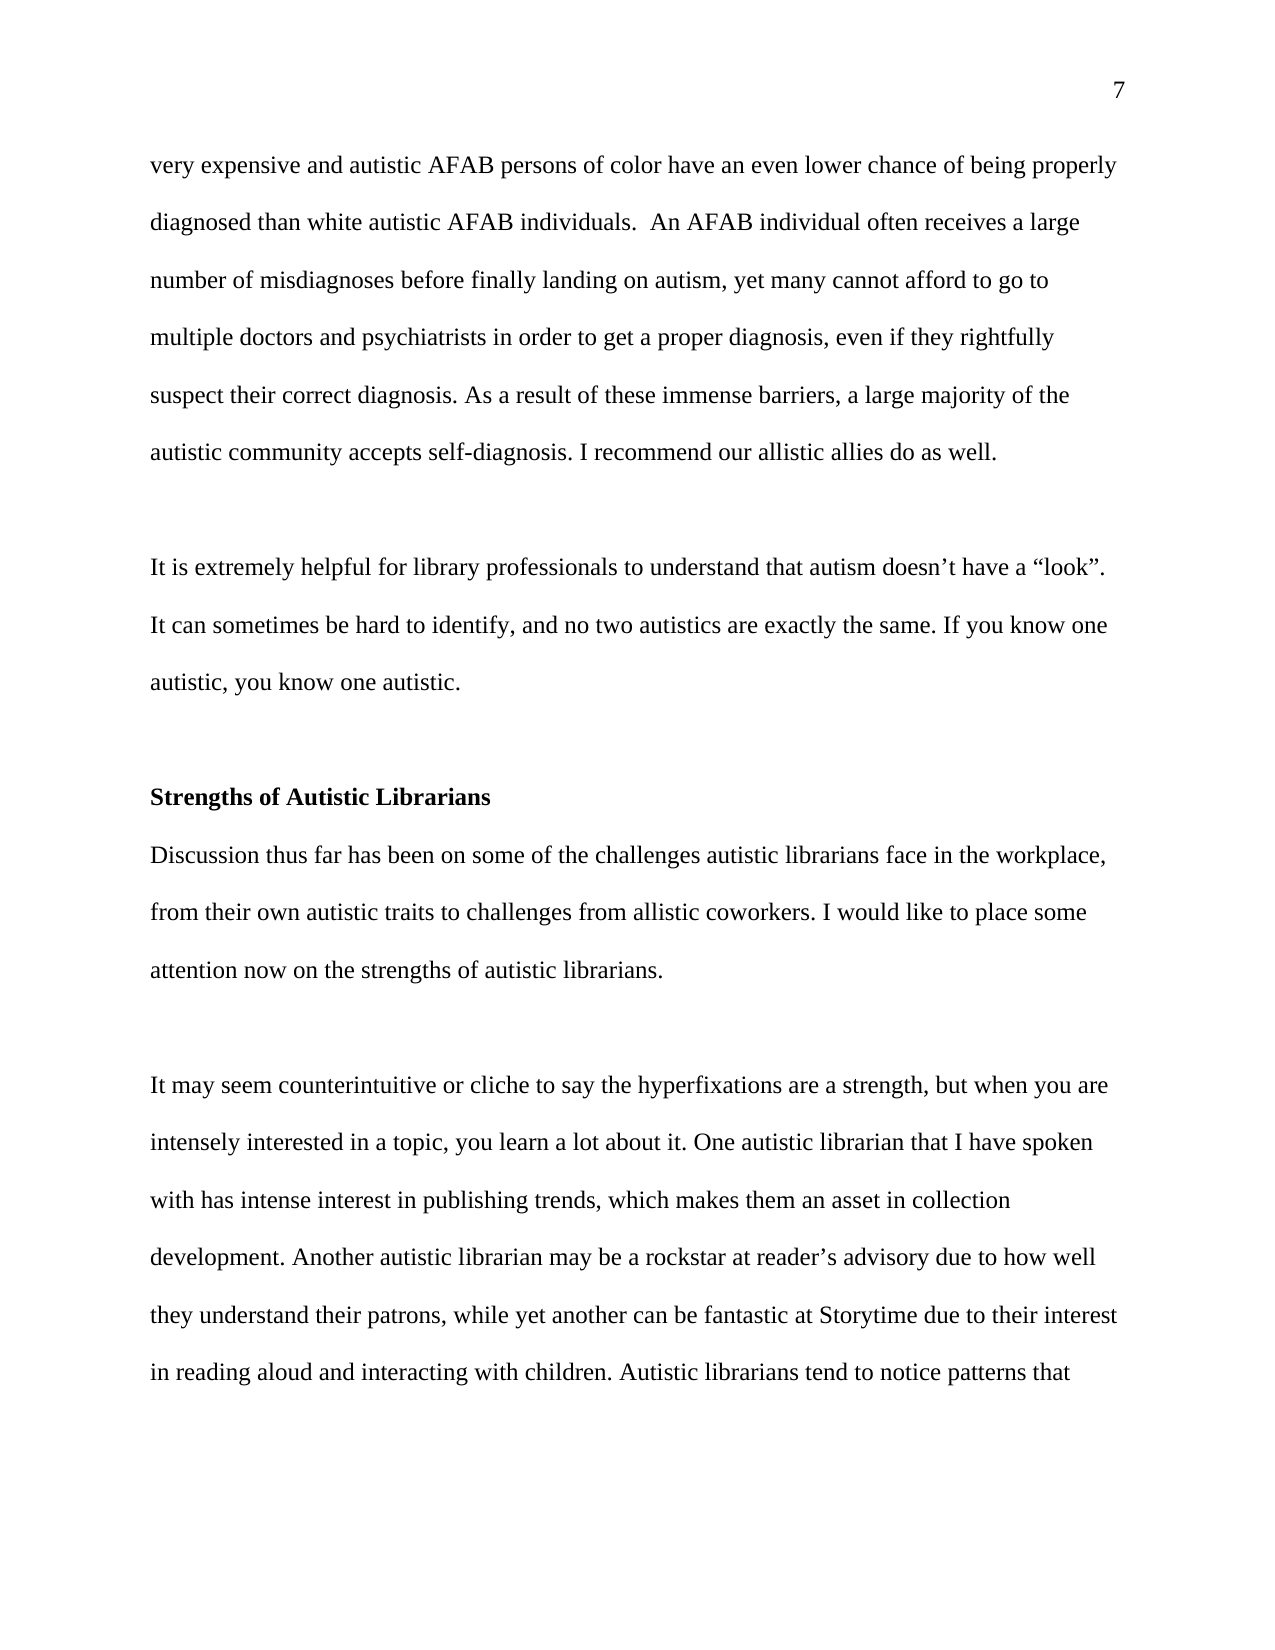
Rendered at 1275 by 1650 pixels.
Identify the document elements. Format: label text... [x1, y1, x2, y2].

text Strengths of Autistic Librarians [150, 782, 1125, 811]
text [150, 1070, 1125, 1386]
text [150, 150, 1125, 466]
text It is extremely helpful for library professionals to understand that autism doesn’t have a “look”. It can sometimes be hard to identify, and no two autistics are exactly the same. If you know one autistic, you know one autistic. [150, 552, 1125, 696]
text Discussion thus far has been on some of the challenges autistic librarians face in the workplace, from their own autistic traits to challenges from allistic coworkers. I would like to place some attention now on the strengths of autistic librarians. [150, 840, 1125, 984]
